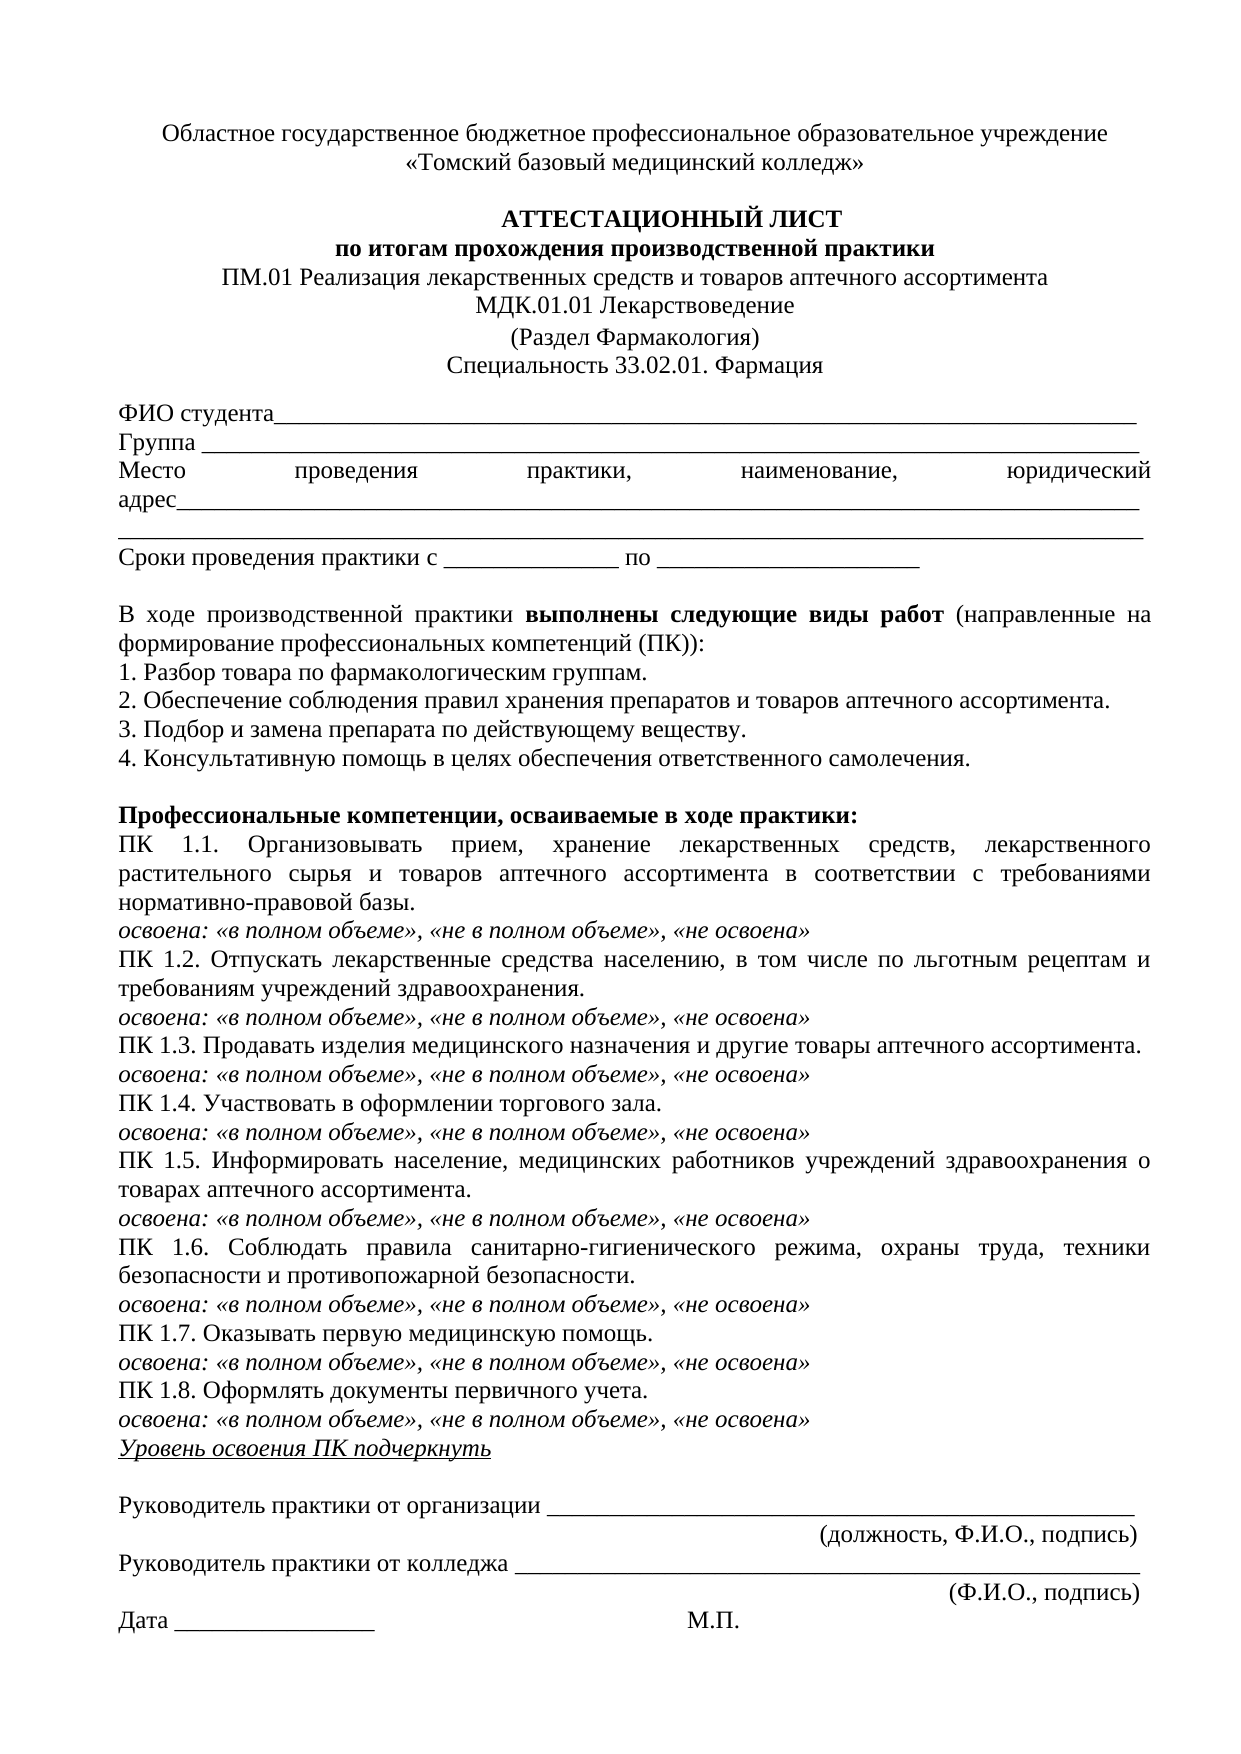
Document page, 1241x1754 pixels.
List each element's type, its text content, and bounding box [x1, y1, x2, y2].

text (Ф.И.О., подпись) [118, 1577, 1152, 1606]
text по итогам прохождения производственной практики [118, 233, 1152, 262]
text ПК 1.3. Продавать изделия медицинского назначения и другие товары аптечного ассортимента. [118, 1031, 1152, 1059]
text освоена: «в полном объеме», «не в полном объеме», «не освоена» [118, 1347, 1152, 1376]
text освоена: «в полном объеме», «не в полном объеме», «не освоена» [118, 916, 1152, 944]
text В ходе производственной практики выполнены следующие виды работ (направленные на формирование профессиональных компетенций (ПК)): [118, 599, 1152, 657]
text освоена: «в полном объеме», «не в полном объеме», «не освоена» [118, 1203, 1152, 1232]
text (должность, Ф.И.О., подпись) [118, 1519, 1152, 1548]
text ПК 1.4. Участвовать в оформлении торгового зала. [118, 1088, 1152, 1117]
text Сроки проведения практики с ______________ по _____________________ [118, 542, 1152, 571]
text 4. Консультативную помощь в целях обеспечения ответственного самолечения. [118, 743, 1152, 772]
text «Томский базовый медицинский колледж» [118, 147, 1152, 176]
text ФИО студента_____________________________________________________________________ [118, 398, 1152, 427]
text Группа ___________________________________________________________________________ [118, 427, 1152, 456]
text ПК 1.1. Организовывать прием, хранение лекарственных средств, лекарственного растительного сырья и товаров аптечного ассортимента в соответствии с требованиями нормативно-правовой базы. [118, 829, 1152, 916]
text ПК 1.7. Оказывать первую медицинскую помощь. [118, 1318, 1152, 1347]
text освоена: «в полном объеме», «не в полном объеме», «не освоена» [118, 1002, 1152, 1031]
text освоена: «в полном объеме», «не в полном объеме», «не освоена» [118, 1404, 1152, 1433]
text Руководитель практики от организации _______________________________________________ [118, 1491, 1152, 1519]
text ПМ.01 Реализация лекарственных средств и товаров аптечного ассортимента [118, 262, 1152, 291]
text Уровень освоения ПК подчеркнуть [118, 1433, 1152, 1462]
text освоена: «в полном объеме», «не в полном объеме», «не освоена» [118, 1289, 1152, 1318]
text Место проведения практики, наименование, юридический адрес_____________________________________________________________________________ [118, 456, 1152, 513]
text ПК 1.2. Отпускать лекарственные средства населению, в том числе по льготным рецептам и требованиям учреждений здравоохранения. [118, 944, 1152, 1002]
text 3. Подбор и замена препарата по действующему веществу. [118, 714, 1152, 743]
text ПК 1.8. Оформлять документы первичного учета. [118, 1376, 1152, 1404]
text освоена: «в полном объеме», «не в полном объеме», «не освоена» [118, 1059, 1152, 1088]
text (Раздел Фармакология) [118, 322, 1152, 350]
text Областное государственное бюджетное профессиональное образовательное учреждение [118, 118, 1152, 147]
text Специальность 33.02.01. Фармация [118, 350, 1152, 379]
text АТТЕСТАЦИОННЫЙ ЛИСТ [118, 204, 1152, 233]
text МДК.01.01 Лекарствоведение [118, 291, 1152, 319]
text Профессиональные компетенции, осваиваемые в ходе практики: [118, 801, 1152, 829]
text Дата ________________ М.П. [118, 1606, 1152, 1634]
text ПК 1.5. Информировать население, медицинских работников учреждений здравоохранения о товарах аптечного ассортимента. [118, 1146, 1152, 1203]
text ПК 1.6. Соблюдать правила санитарно-гигиенического режима, охраны труда, техники безопасности и противопожарной безопасности. [118, 1232, 1152, 1289]
text Руководитель практики от колледжа __________________________________________________ [118, 1548, 1152, 1577]
text __________________________________________________________________________________ [118, 513, 1152, 542]
text 1. Разбор товара по фармакологическим группам. [118, 657, 1152, 686]
text освоена: «в полном объеме», «не в полном объеме», «не освоена» [118, 1117, 1152, 1146]
text 2. Обеспечение соблюдения правил хранения препаратов и товаров аптечного ассортимента. [118, 686, 1152, 714]
